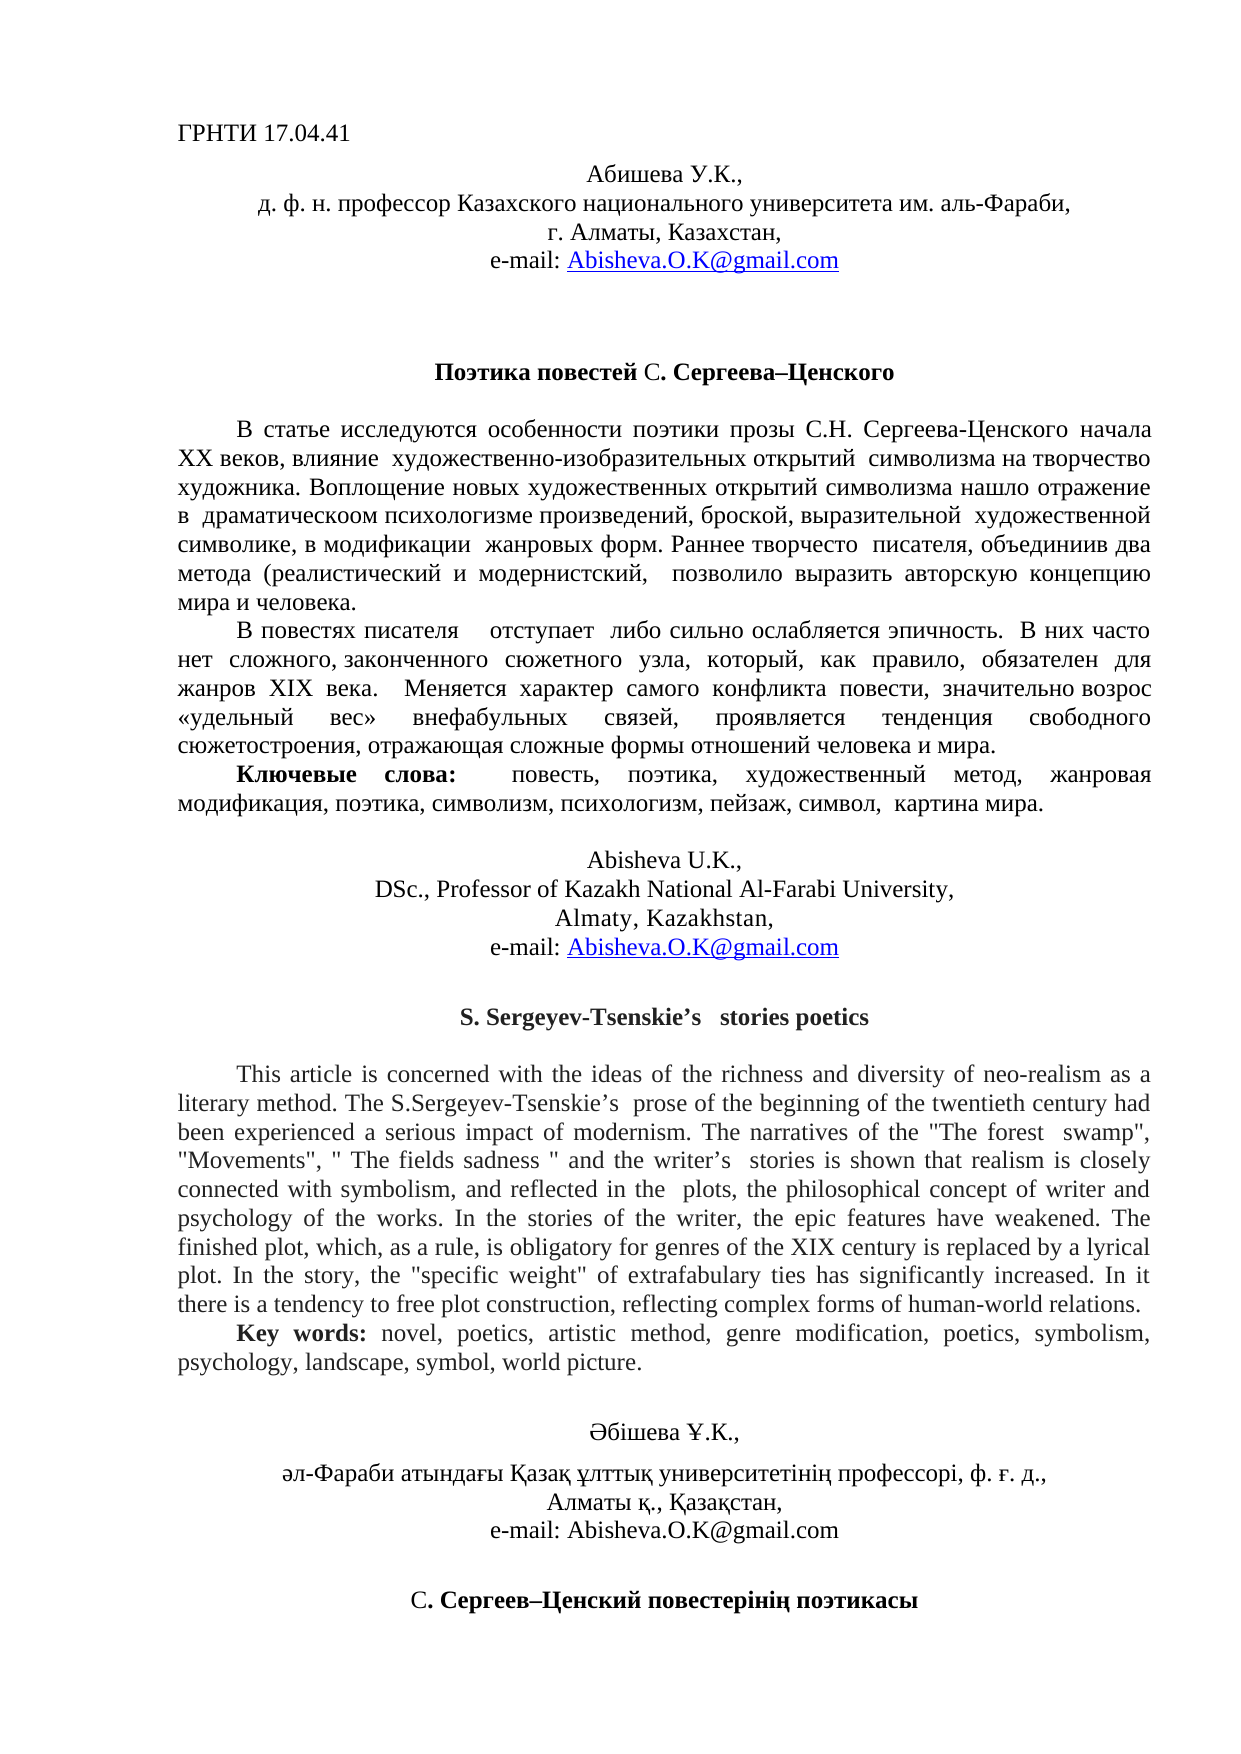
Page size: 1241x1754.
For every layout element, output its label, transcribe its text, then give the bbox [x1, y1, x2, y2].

text e-mail: Abisheva.O.K@gmail.com [177, 1516, 1152, 1544]
text Абишева У.К., [177, 159, 1152, 188]
text Әбішева Ұ.К., [177, 1417, 1152, 1446]
text Abisheva U.K., [177, 846, 1152, 874]
text DSc., Professor of Kazakh National Al-Farabi University, [177, 874, 1152, 903]
text Ключевые слова: повесть, поэтика, художественный метод, жанровая модификация, поэтика, символизм, психологизм, пейзаж, символ, картина мира. [177, 759, 1152, 817]
text This article is concerned with the ideas of the richness and diversity of neo-realism as a literary method. The S.Sergeyev-Tsenskie’s prose of the beginning of the twentieth century had been experienced a serious impact of modernism. The narratives of the "The forest swamp", "Movements", " The fields sadness " and the writer’s stories is shown that realism is closely connected with symbolism, and reflected in the plots, the philosophical concept of writer and psychology of the works. In the stories of the writer, the epic features have weakened. The finished plot, which, as a rule, is obligatory for genres of the XIX century is replaced by a lyrical plot. In the story, the "specific weight" of extrafabulary ties has significantly increased. In it there is a tendency to free plot construction, reflecting complex forms of human-world relations. [177, 1059, 1152, 1318]
text Almaty, Kazakhstan, [177, 903, 1152, 932]
text г. Алматы, Казахстан, [177, 217, 1152, 246]
text S. Sergeyev-Tsenskie’s stories poetics [177, 1002, 1152, 1031]
text e-mail: Abisheva.O.K@gmail.com [177, 246, 1152, 274]
text ГРНТИ 17.04.41 [177, 118, 1152, 147]
text д. ф. н. профессор Казахского национального университета им. аль-Фараби, [177, 188, 1152, 217]
text Key words: novel, poetics, artistic method, genre modification, poetics, symbolism, psychology, landscape, symbol, world picture. [177, 1318, 1152, 1376]
text В статье исследуются особенности поэтики прозы С.Н. Сергеева-Ценского начала ХХ веков, влияние художественно-изобразительных открытий символизма на творчество художника. Воплощение новых художественных открытий символизма нашло отражение в драматическоом психологизме произведений, броской, выразительной художественной символике, в модификации жанровых форм. Раннее творчесто писателя, объединиив два метода (реалистический и модернистский, позволило выразить авторскую концепцию мира и человека. [177, 414, 1152, 616]
text Алматы қ., Қазақстан, [177, 1487, 1152, 1516]
text e-mail: Abisheva.O.K@gmail.com [177, 932, 1152, 961]
text С. Сергеев–Ценский повестерінің поэтикасы [177, 1586, 1152, 1614]
text Поэтика повестей С. Сергеева–Ценского [177, 357, 1152, 386]
text B повестях писателя отступает либо сильно ослабляется эпичность. В них часто нет сложного, законченного сюжетного узла, который, как правило, обязателен для жанров XIX века. Меняется характер самого конфликта повести, значительно возрос «удельный вес» внефабульных связей, проявляется тенденция свободного сюжетостроения, отражающая сложные формы отношений человека и мира. [177, 616, 1152, 759]
text әл-Фараби атындағы Қазақ ұлттық университетінің профессорі, ф. ғ. д., [177, 1458, 1152, 1487]
